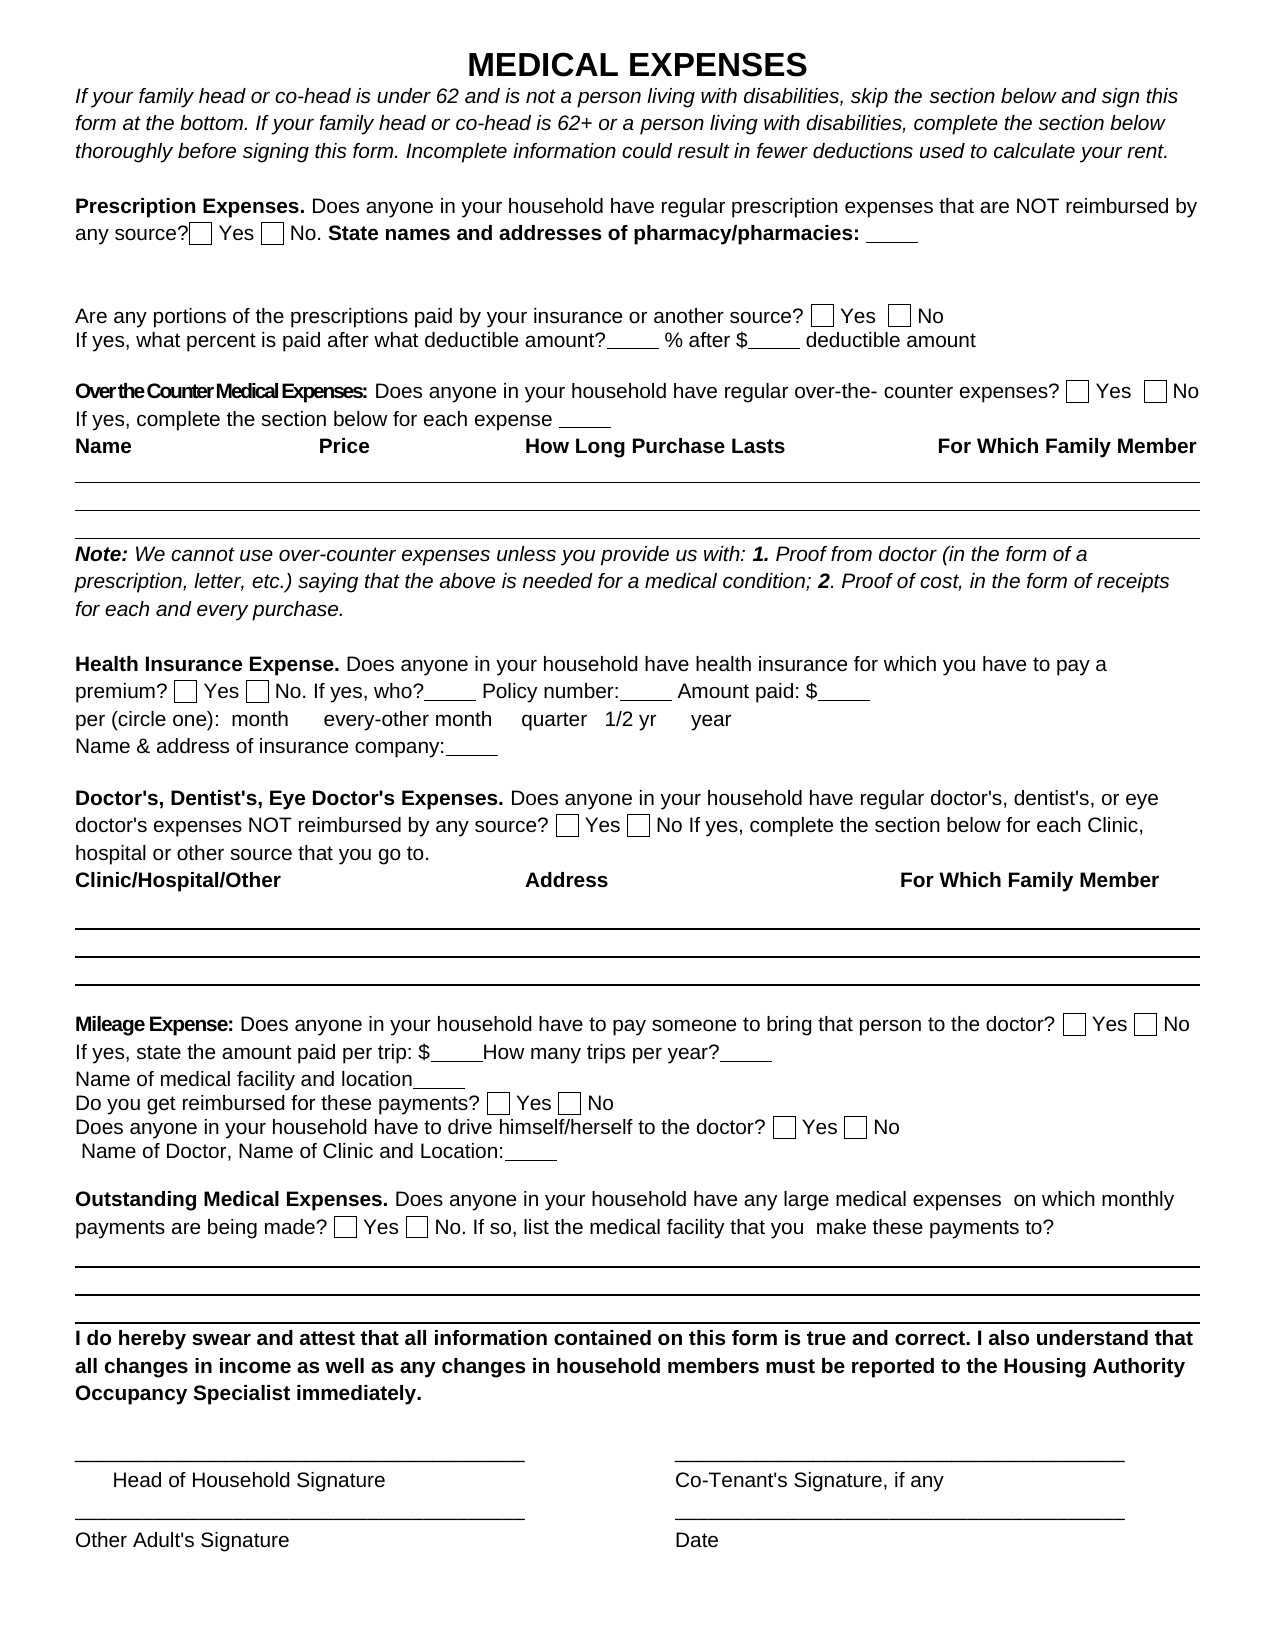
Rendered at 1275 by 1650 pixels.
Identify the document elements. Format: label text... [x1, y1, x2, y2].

text Clinic/Hospital/Other Address For Which Family Member [75, 868, 1200, 892]
text Name of Doctor, Name of Clinic and Location: [75, 1139, 1200, 1163]
text Name of medical facility and location [75, 1067, 1200, 1091]
text Are any portions of the prescriptions paid by your insurance or another source? Yes No [75, 303, 1200, 327]
text Doctor's, Dentist's, Eye Doctor's Expenses. Does anyone in your household have regular doctor's, dentist's, or eye doctor's expenses NOT reimbursed by any source? Yes No If yes, complete the section below for each Clinic, hospital or other source that you go to. [75, 786, 1200, 865]
text Do you get reimbursed for these payments? Yes No [75, 1091, 1200, 1115]
text If yes, what percent is paid after what deductible amount? % after $ deductible amount [75, 327, 1200, 351]
text I do hereby swear and attest that all information contained on this form is true and correct. I also understand that all changes in income as well as any changes in household members must be reported to the Housing Authority Occupancy Specialist immediately. [75, 1326, 1200, 1405]
text Note: We cannot use over-counter expenses unless you provide us with: 1. Proof from doctor (in the form of a prescription, letter, etc.) saying that the above is needed for a medical condition; 2. Proof of cost, in the form of receipts for each and every purchase. [75, 542, 1200, 621]
text Outstanding Medical Expenses. Does anyone in your household have any large medical expenses on which monthly payments are being made? Yes No. If so, list the medical facility that you make these payments to? [75, 1187, 1200, 1238]
text Over the Counter Medical Expenses: Does anyone in your household have regular over-the- counter expenses? Yes No If yes, complete the section below for each expense [75, 379, 1200, 430]
text Head of Household Signature Co-Tenant's Signature, if any [75, 1468, 1200, 1492]
text Does anyone in your household have to drive himself/herself to the doctor? Yes No [75, 1115, 1200, 1139]
text MEDICAL EXPENSES [75, 45, 1200, 83]
text Prescription Expenses. Does anyone in your household have regular prescription expenses that are NOT reimbursed by any source? Yes No. State names and addresses of pharmacy/pharmacies: [75, 193, 1200, 245]
text Health Insurance Expense. Does anyone in your household have health insurance for which you have to pay a premium? Yes No. If yes, who? Policy number: Amount paid: $ [75, 652, 1200, 703]
text Mileage Expense: Does anyone in your household have to pay someone to bring that person to the doctor? Yes No If yes, state the amount paid per trip: $ How many trips per year? [75, 1012, 1200, 1064]
text per (circle one): month every-other month quarter 1/2 yr year [75, 707, 1200, 731]
text If your family head or co-head is under 62 and is not a person living with disabilities, skip the section below and sign this form at the bottom. If your family head or co-head is 62+ or a person living with disabilities, complete the section below thoroughly before signing this form. Incomplete information could result in fewer deductions used to calculate your rent. [75, 83, 1200, 162]
text Other Adult's Signature Date [75, 1527, 1200, 1551]
text Name Price How Long Purchase Lasts For Which Family Member [75, 434, 1200, 458]
text Name & address of insurance company: [75, 734, 1200, 758]
